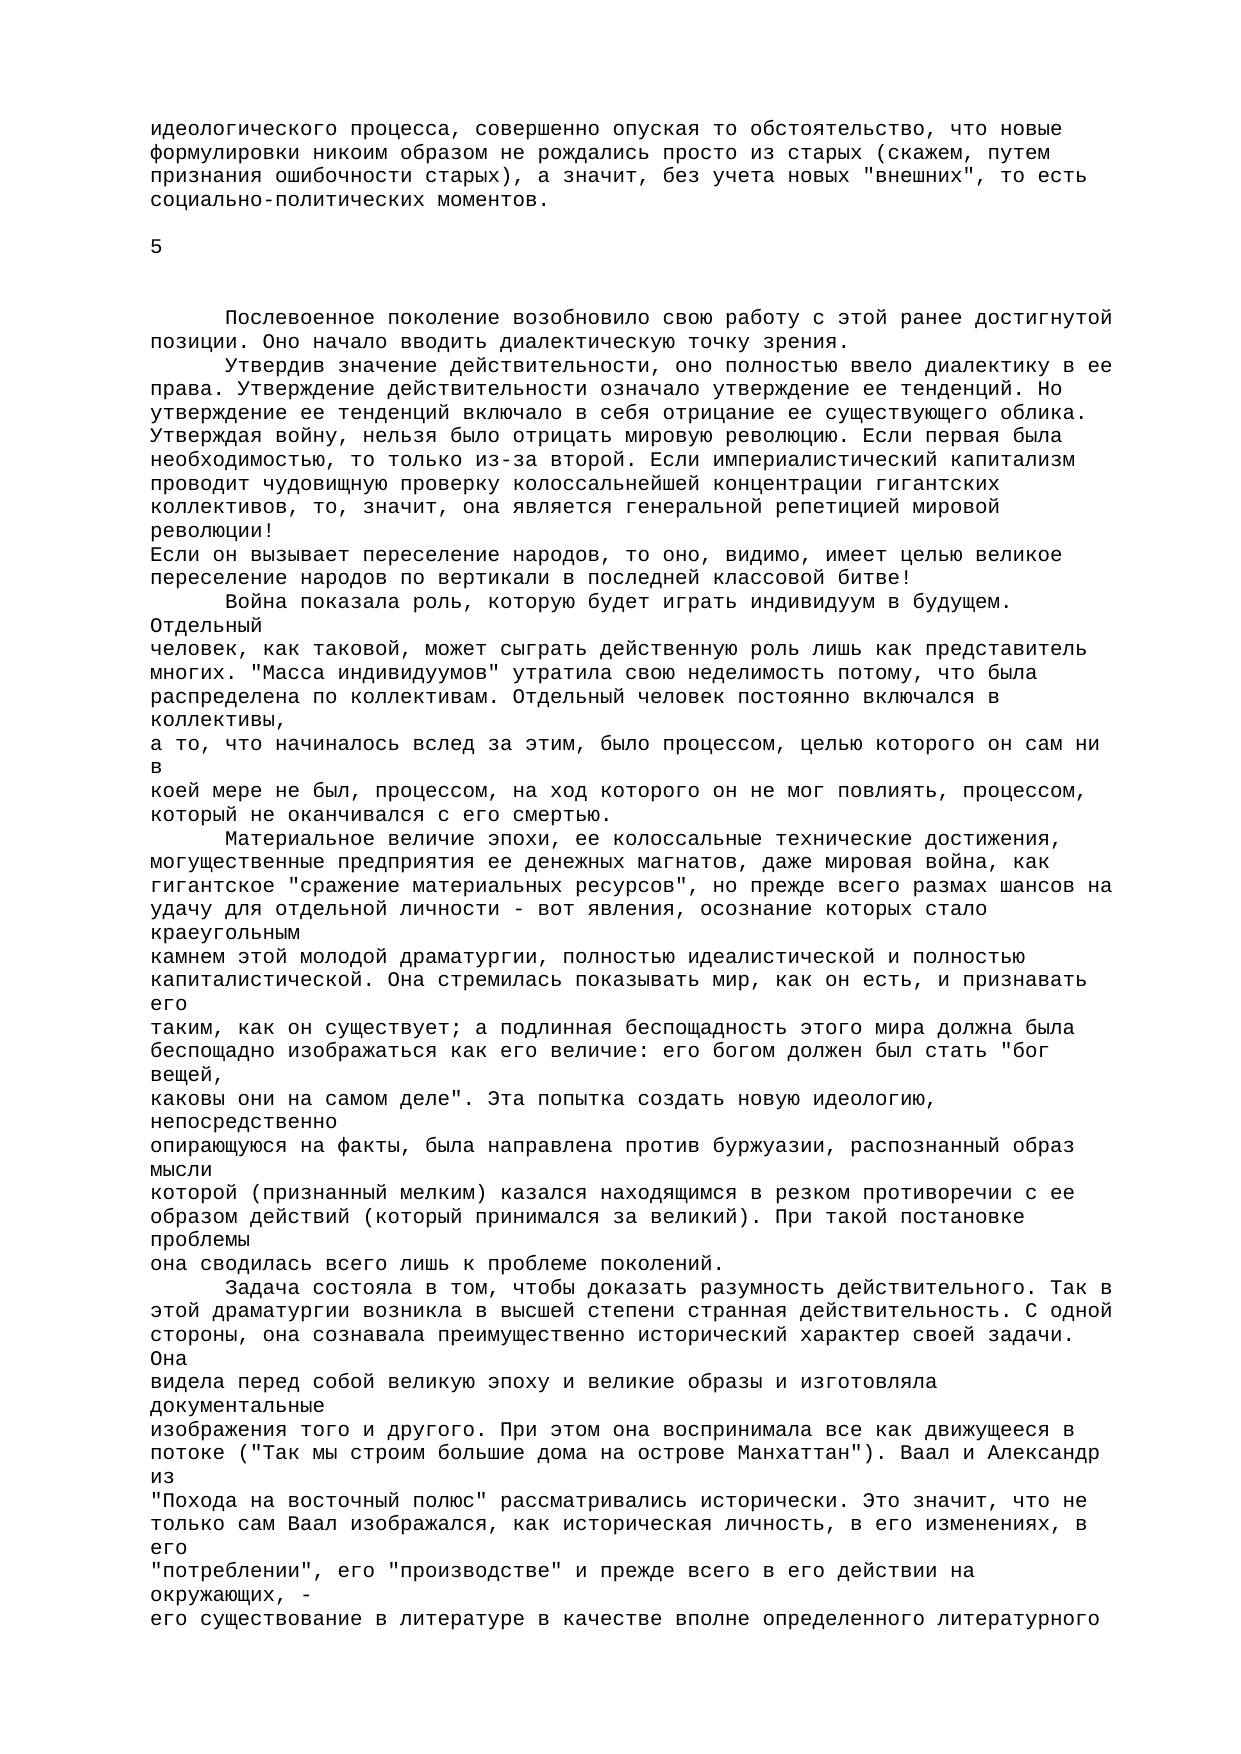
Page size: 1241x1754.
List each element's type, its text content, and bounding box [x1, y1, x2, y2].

text идеологического процесса, совершенно опуская то обстоятельство, что новые [150, 118, 1122, 142]
text коллективов, то, значит, она является генеральной репетицией мировой революции! [150, 496, 1122, 544]
text его существование в литературе в качестве вполне определенного литературного [150, 1608, 1122, 1631]
text признания ошибочности старых), а значит, без учета новых "внешних", то есть [150, 165, 1122, 189]
text социально-политических моментов. [150, 189, 1122, 213]
text позиции. Оно начало вводить диалектическую точку зрения. [150, 331, 1122, 354]
text проводит чудовищную проверку колоссальнейшей концентрации гигантских [150, 473, 1122, 496]
text образом действий (который принимался за великий). При такой постановке проблемы [150, 1206, 1122, 1253]
text каковы они на самом деле". Эта попытка создать новую идеологию, непосредственно [150, 1088, 1122, 1135]
text которой (признанный мелким) казался находящимся в резком противоречии с ее [150, 1182, 1122, 1206]
text удачу для отдельной личности - вот явления, осознание которых стало краеугольным [150, 898, 1122, 946]
text права. Утверждение действительности означало утверждение ее тенденций. Но [150, 378, 1122, 402]
text опирающуюся на факты, была направлена против буржуазии, распознанный образ мысли [150, 1135, 1122, 1182]
text Утвердив значение действительности, оно полностью ввело диалектику в ее [150, 354, 1122, 378]
text "потреблении", его "производстве" и прежде всего в его действии на окружающих, - [150, 1561, 1122, 1608]
text 5 [150, 236, 1122, 260]
text коей мере не был, процессом, на ход которого он не мог повлиять, процессом, [150, 780, 1122, 804]
text капиталистической. Она стремилась показывать мир, как он есть, и признавать его [150, 969, 1122, 1017]
text необходимостью, то только из-за второй. Если империалистический капитализм [150, 449, 1122, 473]
text утверждение ее тенденций включало в себя отрицание ее существующего облика. [150, 402, 1122, 426]
text "Похода на восточный полюс" рассматривались исторически. Это значит, что не [150, 1489, 1122, 1513]
text камнем этой молодой драматургии, полностью идеалистической и полностью [150, 946, 1122, 969]
text Задача состояла в том, чтобы доказать разумность действительного. Так в [150, 1277, 1122, 1300]
text распределена по коллективам. Отдельный человек постоянно включался в коллективы, [150, 686, 1122, 733]
text этой драматургии возникла в высшей степени странная действительность. С одной [150, 1300, 1122, 1324]
text таким, как он существует; а подлинная беспощадность этого мира должна была [150, 1017, 1122, 1040]
text человек, как таковой, может сыграть действенную роль лишь как представитель [150, 638, 1122, 662]
text формулировки никоим образом не рождались просто из старых (скажем, путем [150, 142, 1122, 165]
text она сводилась всего лишь к проблеме поколений. [150, 1253, 1122, 1277]
text который не оканчивался с его смертью. [150, 804, 1122, 827]
text видела перед собой великую эпоху и великие образы и изготовляла документальные [150, 1371, 1122, 1419]
text многих. "Масса индивидуумов" утратила свою неделимость потому, что была [150, 662, 1122, 686]
text а то, что начиналось вслед за этим, было процессом, целью которого он сам ни в [150, 733, 1122, 780]
text Если он вызывает переселение народов, то оно, видимо, имеет целью великое [150, 544, 1122, 567]
text изображения того и другого. При этом она воспринимала все как движущееся в [150, 1419, 1122, 1442]
text только сам Ваал изображался, как историческая личность, в его изменениях, в его [150, 1513, 1122, 1561]
text гигантское "сражение материальных ресурсов", но прежде всего размах шансов на [150, 875, 1122, 898]
text Материальное величие эпохи, ее колоссальные технические достижения, [150, 827, 1122, 851]
text переселение народов по вертикали в последней классовой битве! [150, 567, 1122, 591]
text стороны, она сознавала преимущественно исторический характер своей задачи. Она [150, 1324, 1122, 1371]
text могущественные предприятия ее денежных магнатов, даже мировая война, как [150, 851, 1122, 875]
text потоке ("Так мы строим большие дома на острове Манхаттан"). Ваал и Александр из [150, 1442, 1122, 1489]
text Война показала роль, которую будет играть индивидуум в будущем. Отдельный [150, 591, 1122, 638]
text Утверждая войну, нельзя было отрицать мировую революцию. Если первая была [150, 426, 1122, 449]
text Послевоенное поколение возобновило свою работу с этой ранее достигнутой [150, 307, 1122, 331]
text беспощадно изображаться как его величие: его богом должен был стать "бог вещей, [150, 1040, 1122, 1088]
